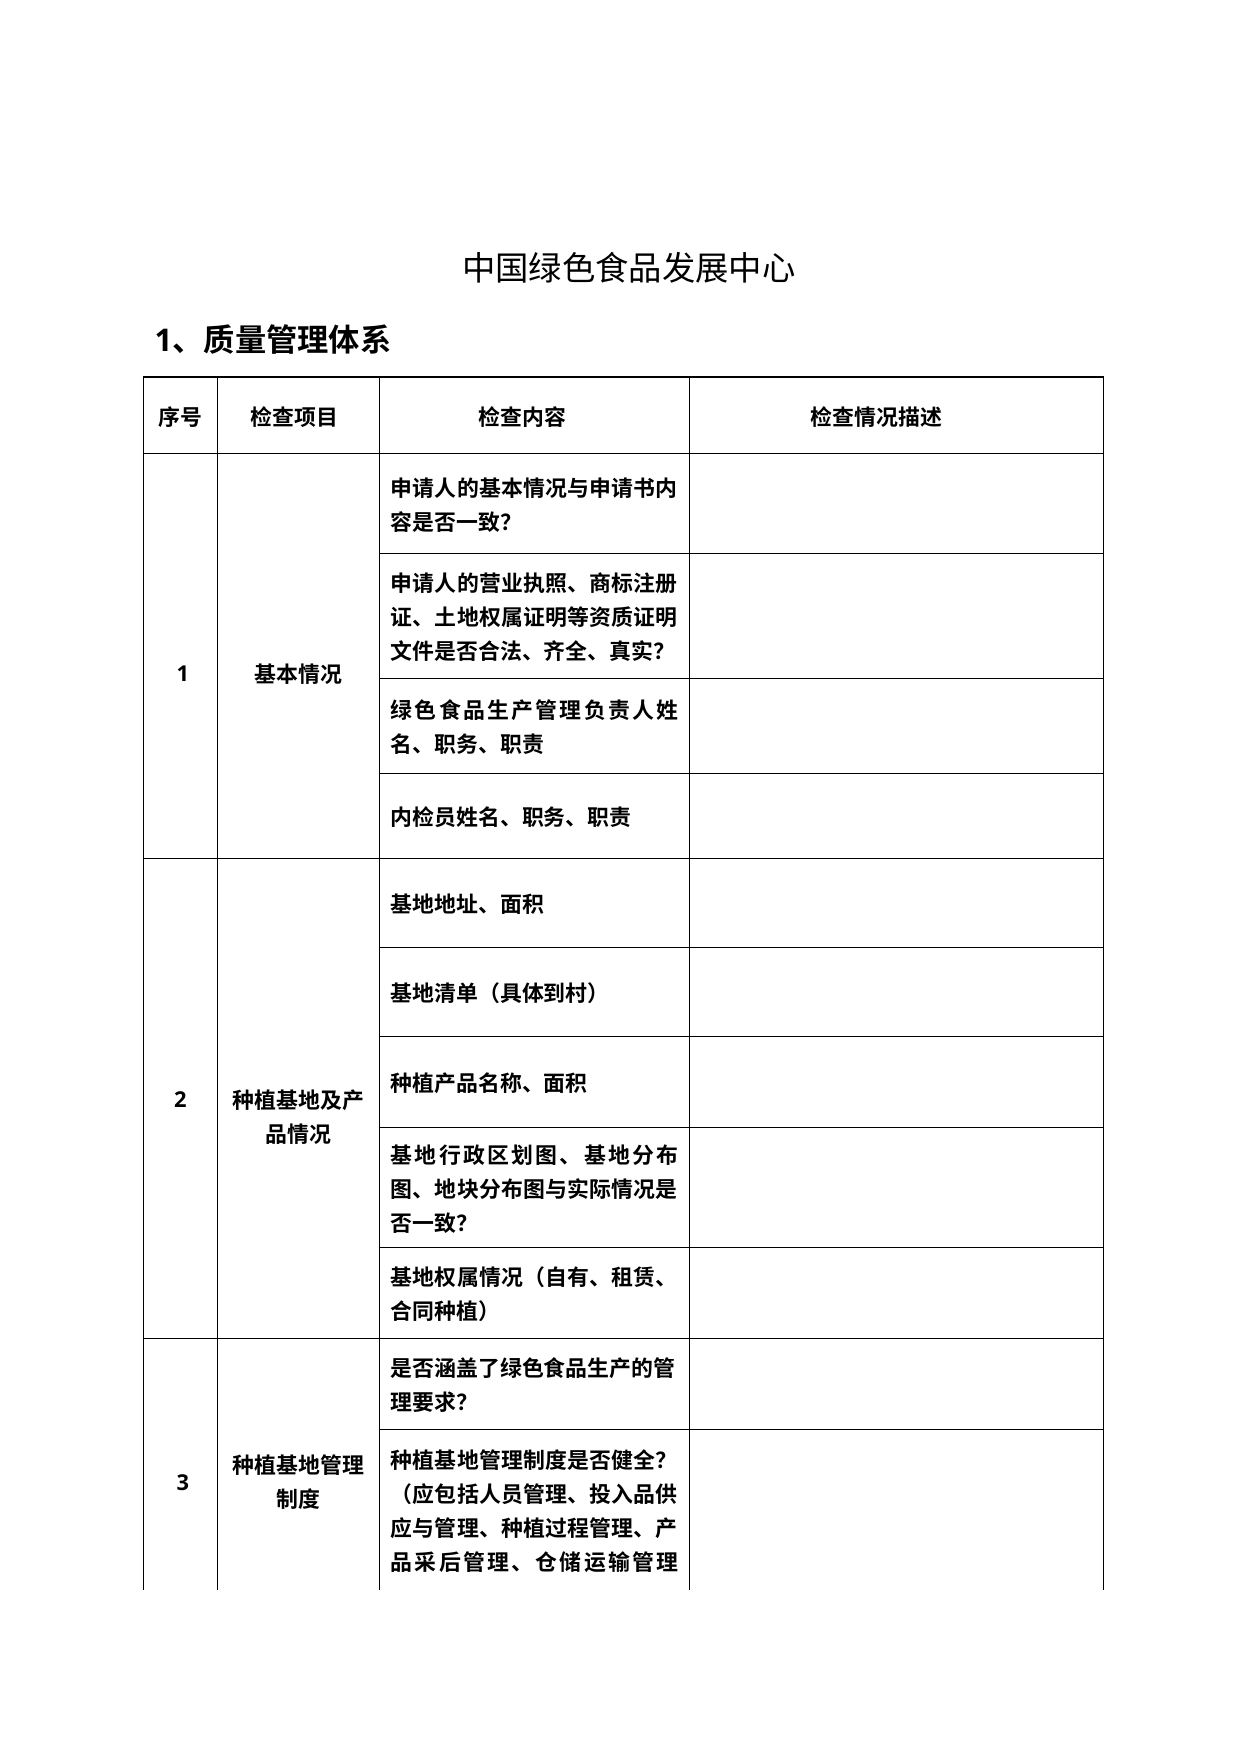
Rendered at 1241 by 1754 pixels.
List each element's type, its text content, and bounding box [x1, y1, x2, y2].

table_cell 检查项目 [218, 378, 379, 453]
table_cell 种植基地管理制度 [218, 1339, 379, 1590]
table_cell 种植产品名称、面积 [380, 1037, 689, 1127]
table_cell 检查内容 [380, 378, 689, 453]
table_cell 基地地址、面积 [380, 859, 689, 947]
table_cell [690, 774, 1103, 858]
table_cell 基地清单（具体到村） [380, 948, 689, 1036]
table_cell 是否涵盖了绿色食品生产的管理要求？ [380, 1339, 689, 1429]
table_header 1、质量管理体系 [143, 300, 1103, 376]
table_cell [690, 1128, 1103, 1247]
table_cell [690, 554, 1103, 678]
table_cell 3 [144, 1339, 217, 1590]
table_cell 种植基地及产品情况 [218, 859, 379, 1338]
table_cell 申请人的基本情况与申请书内容是否一致？ [380, 454, 689, 552]
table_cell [380, 1430, 689, 1590]
table_cell [690, 1339, 1103, 1429]
table_cell 序号 [144, 378, 217, 453]
table_cell 基地权属情况（自有、租赁、合同种植） [380, 1248, 689, 1338]
text 中国绿色食品发展中心 [187, 232, 1053, 300]
table_cell 绿色食品生产管理负责人姓名、职务、职责 [380, 679, 689, 773]
table_cell [690, 1037, 1103, 1127]
table_cell [690, 948, 1103, 1036]
table_cell [690, 454, 1103, 552]
table_cell 2 [144, 859, 217, 1338]
table_cell 基本情况 [218, 454, 379, 858]
table_cell 1 [144, 454, 217, 858]
table_cell [690, 679, 1103, 773]
table_cell 检查情况描述 [690, 378, 1103, 453]
table_cell [690, 1248, 1103, 1338]
table_cell 基地行政区划图、基地分布图、地块分布图与实际情况是否一致？ [380, 1128, 689, 1247]
table_cell 申请人的营业执照、商标注册证、土地权属证明等资质证明文件是否合法、齐全、真实？ [380, 554, 689, 678]
table_cell 内检员姓名、职务、职责 [380, 774, 689, 858]
table_cell [690, 1430, 1103, 1590]
table_cell [690, 859, 1103, 947]
